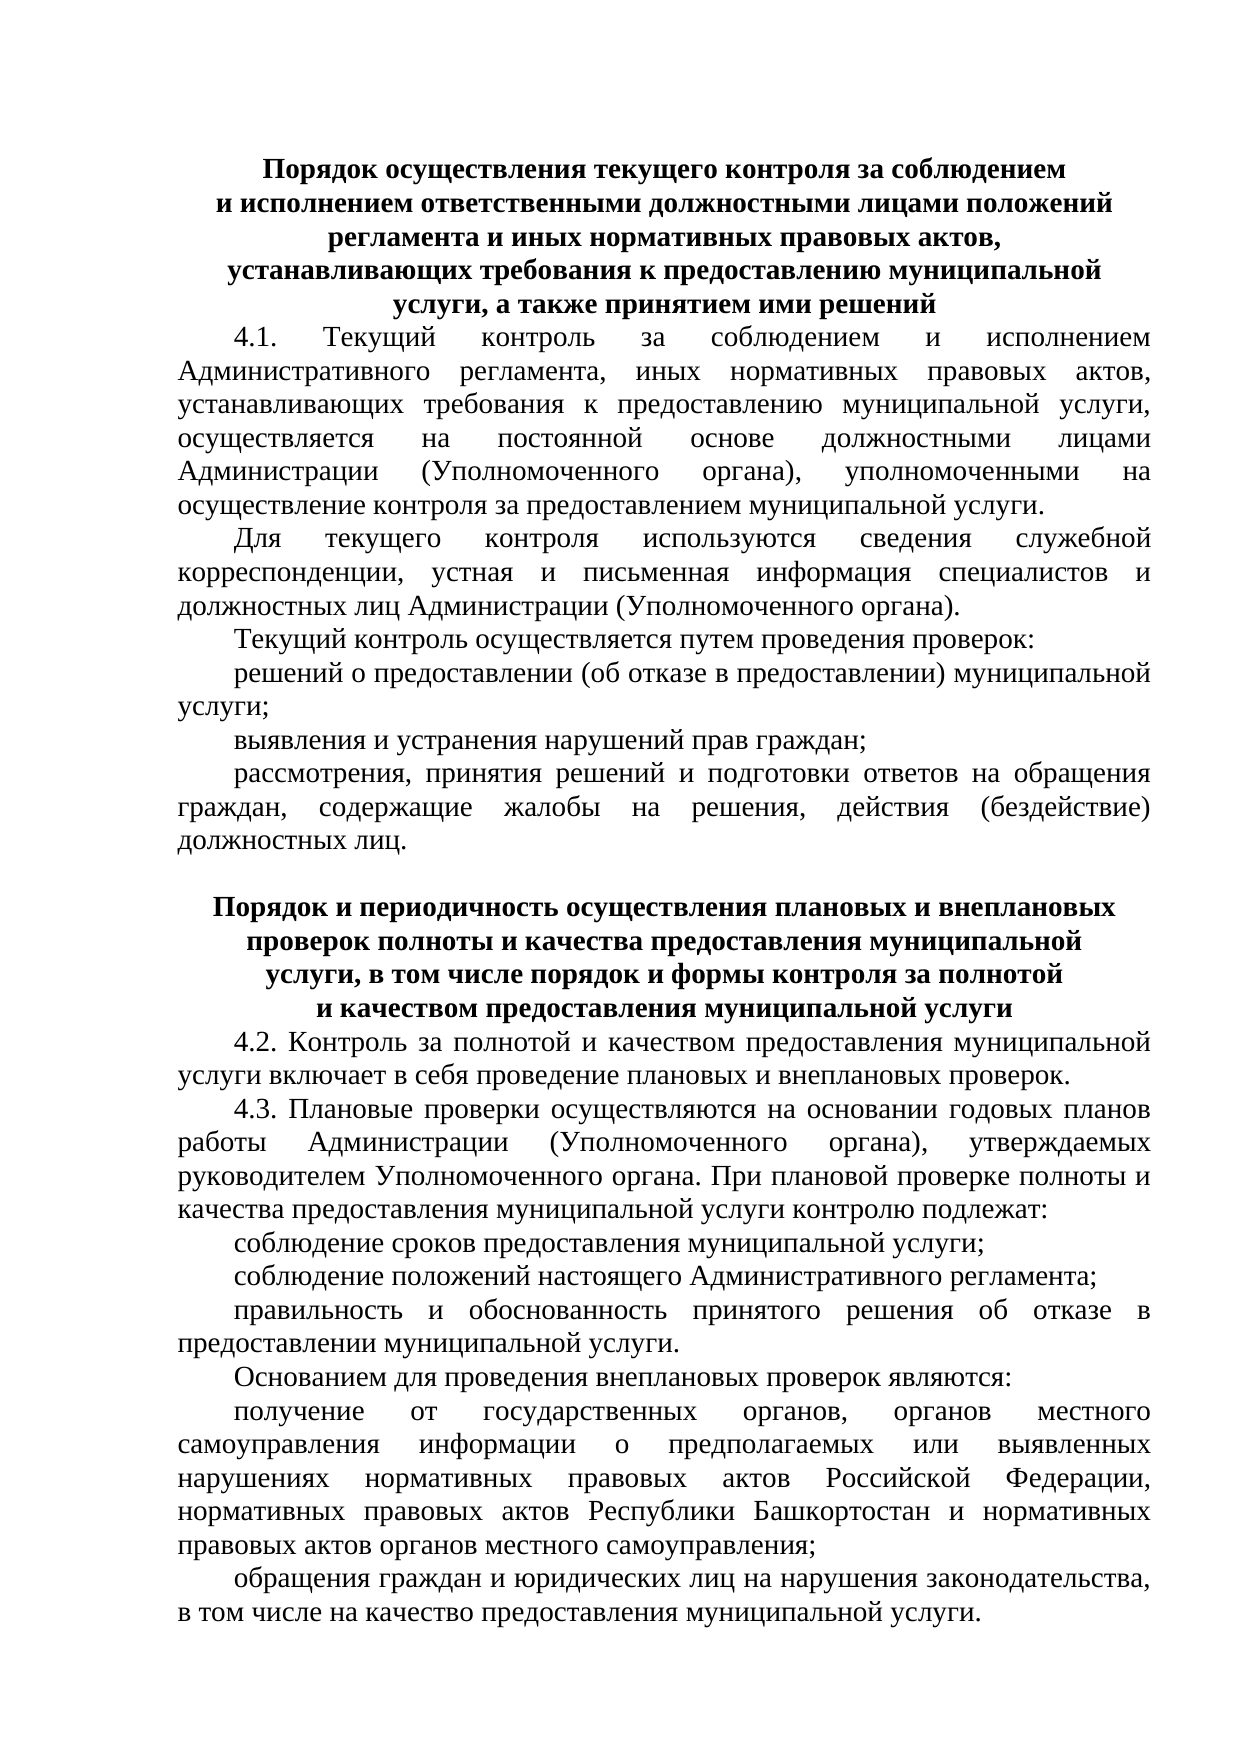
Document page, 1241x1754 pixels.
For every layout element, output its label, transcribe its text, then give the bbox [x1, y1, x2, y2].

text и качеством предоставления муниципальной услуги [177, 990, 1152, 1024]
text соблюдение положений настоящего Административного регламента; [177, 1258, 1152, 1292]
text регламента и иных нормативных правовых актов, [177, 219, 1152, 252]
text соблюдение сроков предоставления муниципальной услуги; [177, 1225, 1152, 1258]
text 4.1. Текущий контроль за соблюдением и исполнением Административного регламента, иных нормативных правовых актов, устанавливающих требования к предоставлению муниципальной услуги, осуществляется на постоянной основе должностными лицами Администрации (Уполномоченного органа), уполномоченными на осуществление контроля за предоставлением муниципальной услуги. [177, 319, 1152, 521]
text выявления и устранения нарушений прав граждан; [177, 722, 1152, 755]
text 4.3. Плановые проверки осуществляются на основании годовых планов работы Администрации (Уполномоченного органа), утверждаемых руководителем Уполномоченного органа. При плановой проверке полноты и качества предоставления муниципальной услуги контролю подлежат: [177, 1091, 1152, 1225]
text проверок полноты и качества предоставления муниципальной [177, 923, 1152, 957]
text Текущий контроль осуществляется путем проведения проверок: [177, 621, 1152, 655]
text Для текущего контроля используются сведения служебной корреспонденции, устная и письменная информация специалистов и должностных лиц Администрации (Уполномоченного органа). [177, 521, 1152, 621]
text обращения граждан и юридических лиц на нарушения законодательства, в том числе на качество предоставления муниципальной услуги. [177, 1560, 1152, 1627]
text Основанием для проведения внеплановых проверок являются: [177, 1359, 1152, 1393]
text рассмотрения, принятия решений и подготовки ответов на обращения граждан, содержащие жалобы на решения, действия (бездействие) должностных лиц. [177, 755, 1152, 856]
text 4.2. Контроль за полнотой и качеством предоставления муниципальной услуги включает в себя проведение плановых и внеплановых проверок. [177, 1024, 1152, 1091]
text правильность и обоснованность принятого решения об отказе в предоставлении муниципальной услуги. [177, 1292, 1152, 1359]
text услуги, а также принятием ими решений [177, 286, 1152, 319]
text услуги, в том числе порядок и формы контроля за полнотой [177, 957, 1152, 990]
text Порядок осуществления текущего контроля за соблюдением [177, 152, 1152, 185]
text получение от государственных органов, органов местного самоуправления информации о предполагаемых или выявленных нарушениях нормативных правовых актов Российской Федерации, нормативных правовых актов Республики Башкортостан и нормативных правовых актов органов местного самоуправления; [177, 1393, 1152, 1560]
text устанавливающих требования к предоставлению муниципальной [177, 252, 1152, 286]
text и исполнением ответственными должностными лицами положений [177, 185, 1152, 219]
text Порядок и периодичность осуществления плановых и внеплановых [177, 889, 1152, 923]
text решений о предоставлении (об отказе в предоставлении) муниципальной услуги; [177, 655, 1152, 722]
